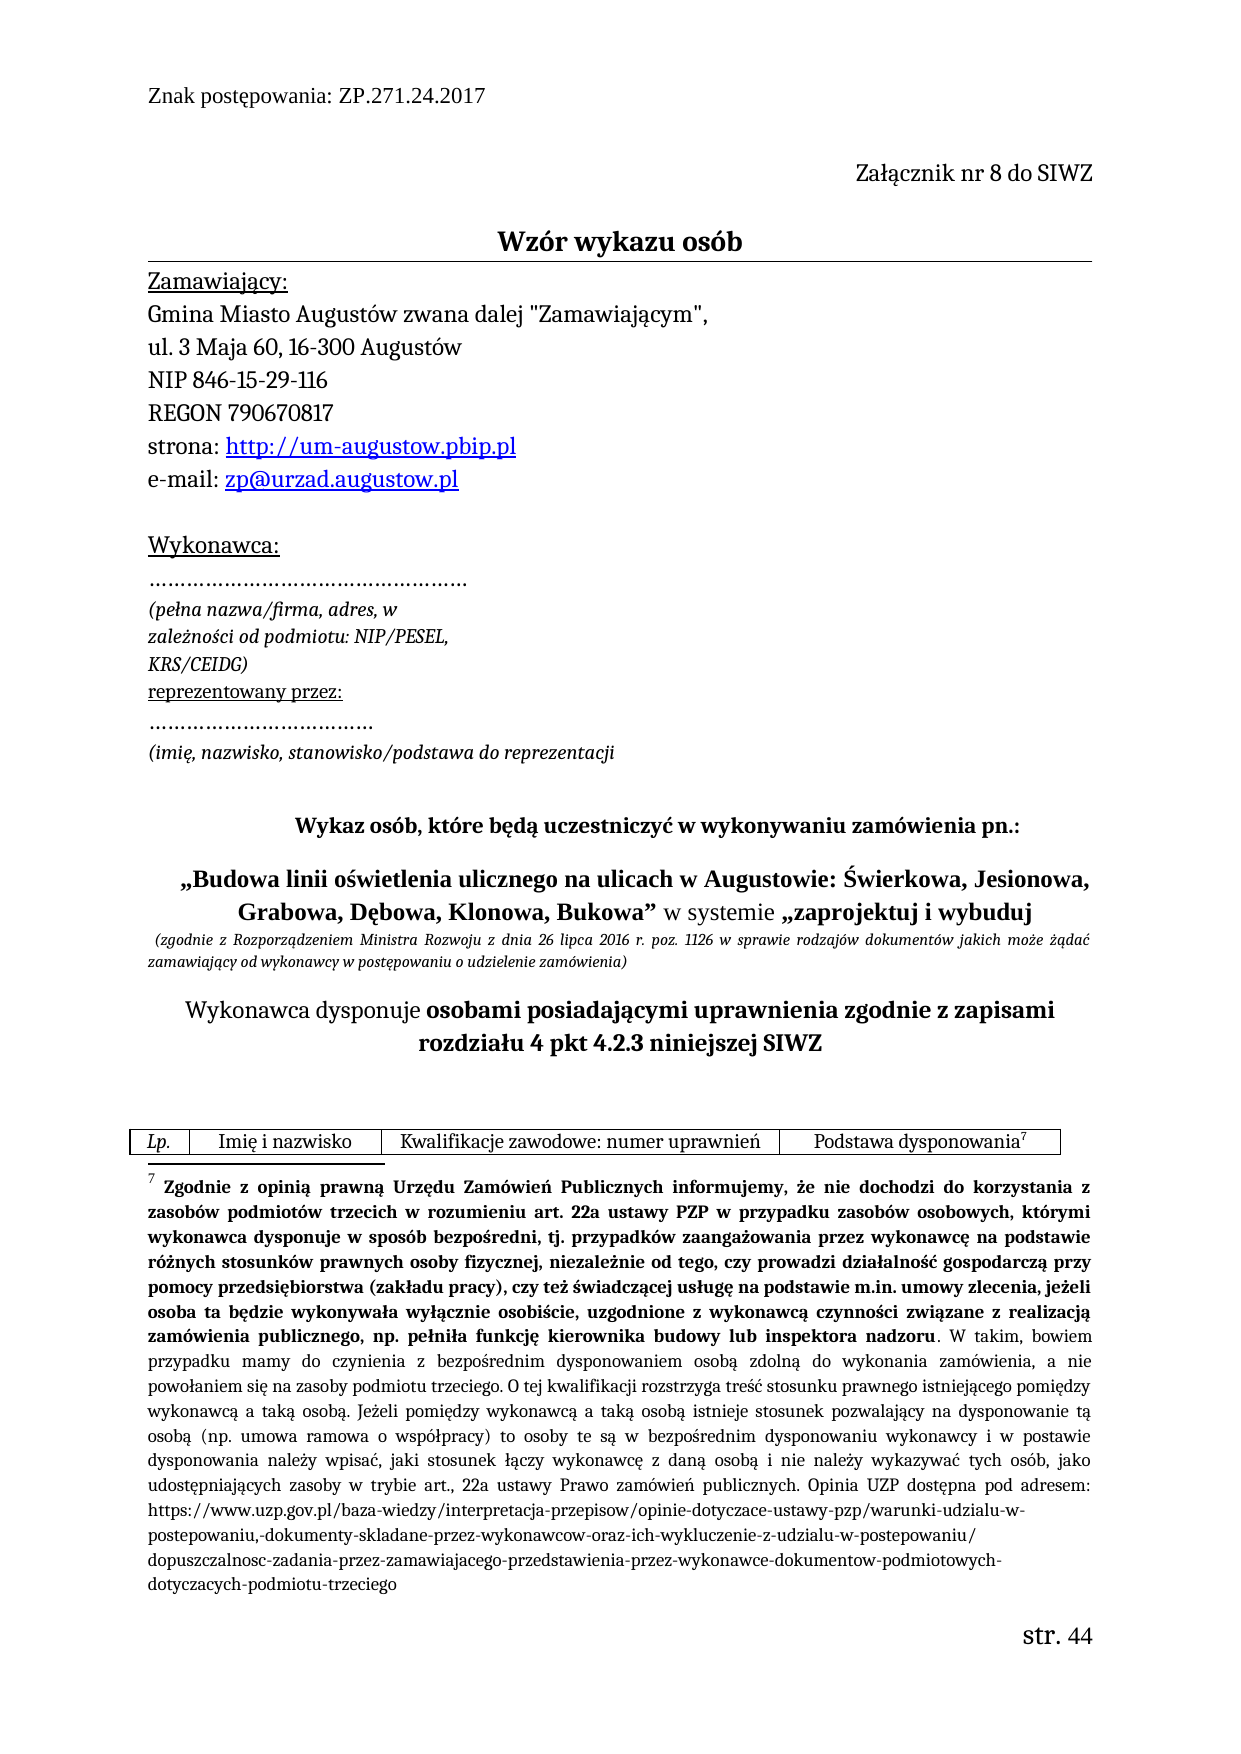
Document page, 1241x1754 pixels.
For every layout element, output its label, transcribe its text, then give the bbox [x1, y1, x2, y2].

text Gmina Miasto Augustów zwana dalej "Zamawiającym", [148, 300, 1092, 329]
text Wykonawca dysponuje osobami posiadającymi uprawnienia zgodnie z zapisami rozdziału 4 pkt 4.2.3 niniejszej SIWZ [148, 996, 1092, 1058]
list Wykaz osób, które będą uczestniczyć w wykonywaniu zamówienia pn.: [223, 813, 1092, 840]
text ul. 3 Maja 60, 16-300 Augustów [148, 333, 1092, 362]
text REGON 790670817 [148, 399, 1092, 428]
table_header Imię i nazwisko [190, 1130, 381, 1153]
table_header Lp. [131, 1130, 189, 1153]
table_header Podstawa dysponowania [780, 1130, 1060, 1153]
text (zgodnie z Rozporządzeniem Ministra Rozwoju z dnia 26 lipca 2016 r. poz. 1126 w sprawie rodzajów dokumentów jakich może żądać zamawiający od wykonawcy w postępowaniu o udzielenie zamówienia) [148, 930, 1092, 972]
text NIP 846-15-29-116 [148, 366, 1092, 395]
text „Budowa linii oświetlenia ulicznego na ulicach w Augustowie: Świerkowa, Jesionowa, Grabowa, Dębowa, Klonowa, Bukowa” w systemie „zaprojektuj i wybuduj [177, 864, 1092, 926]
text ……………………………… [148, 707, 472, 736]
text (pełna nazwa/firma, adres, w zależności od podmiotu: NIP/PESEL, KRS/CEIDG) [148, 597, 472, 676]
text …………………………………………… [148, 564, 472, 593]
text Załącznik nr 8 do SIWZ [148, 159, 1092, 188]
text Wykonawca: [148, 531, 1092, 560]
text strona: http://um-augustow.pbip.pl [148, 432, 1092, 461]
text (imię, nazwisko, stanowisko/podstawa do reprezentacji [148, 740, 1092, 764]
text Zamawiający: [148, 267, 1092, 296]
text reprezentowany przez: [148, 680, 1092, 704]
text e-mail: zp@urzad.augustow.pl [148, 465, 1092, 494]
text Wzór wykazu osób [148, 225, 1092, 261]
table_header Kwalifikacje zawodowe: numer uprawnień specjalność/zakres uprawnień (zgodnie z treścią decyzji nadającej uprawnienia) [382, 1130, 779, 1153]
